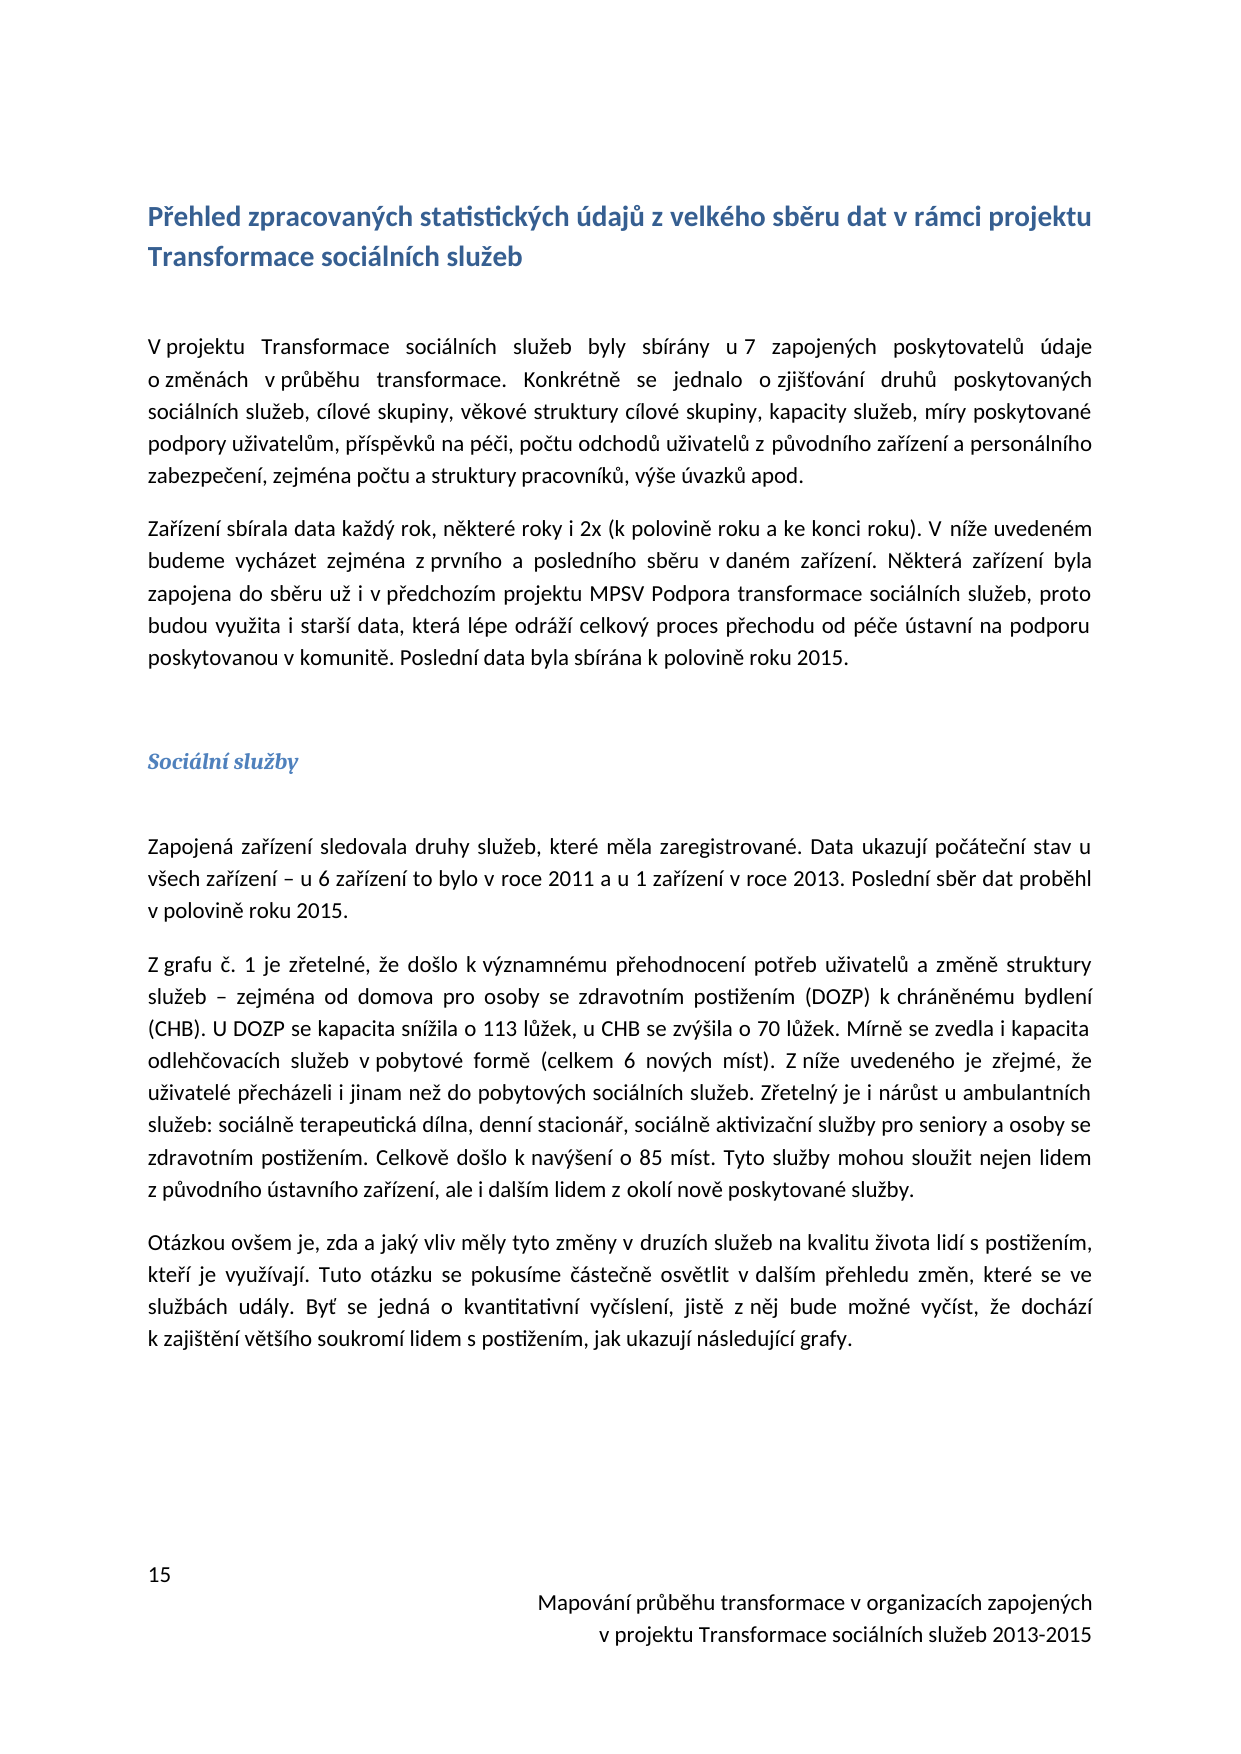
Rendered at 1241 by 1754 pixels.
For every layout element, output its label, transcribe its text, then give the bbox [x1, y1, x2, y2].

text Zařízení sbírala data každý rok, některé roky i 2x (k polovině roku a ke konci roku). V níže uvedeném budeme vycházet zejména z prvního a posledního sběru v daném zařízení. Některá zařízení byla zapojena do sběru už i v předchozím projektu MPSV Podpora transformace sociálních služeb, proto budou využita i starší data, která lépe odráží celkový proces přechodu od péče ústavní na podporu poskytovanou v komunitě. Poslední data byla sbírána k polovině roku 2015. [148, 514, 1093, 671]
text Zapojená zařízení sledovala druhy služeb, které měla zaregistrované. Data ukazují počáteční stav u všech zařízení – u 6 zařízení to bylo v roce 2011 a u 1 zařízení v roce 2013. Poslední sběr dat proběhl v polovině roku 2015. [148, 832, 1093, 925]
subtitle Sociální služby [148, 749, 1093, 775]
text V projektu Transformace sociálních služeb byly sbírány u 7 zapojených poskytovatelů údaje o změnách v průběhu transformace. Konkrétně se jednalo o zjišťování druhů poskytovaných sociálních služeb, cílové skupiny, věkové struktury cílové skupiny, kapacity služeb, míry poskytované podpory uživatelům, příspěvků na péči, počtu odchodů uživatelů z původního zařízení a personálního zabezpečení, zejména počtu a struktury pracovníků, výše úvazků apod. [148, 332, 1093, 489]
text Otázkou ovšem je, zda a jaký vliv měly tyto změny v druzích služeb na kvalitu života lidí s postižením, kteří je využívají. Tuto otázku se pokusíme částečně osvětlit v dalším přehledu změn, které se ve službách udály. Byť se jedná o kvantitativní vyčíslení, jistě z něj bude možné vyčíst, že dochází k zajištění většího soukromí lidem s postižením, jak ukazují následující grafy. [148, 1228, 1093, 1353]
subtitle Přehled zpracovaných statistických údajů z velkého sběru dat v rámci projektu Transformace sociálních služeb [148, 198, 1093, 274]
text Z grafu č. 1 je zřetelné, že došlo k významnému přehodnocení potřeb uživatelů a změně struktury služeb – zejména od domova pro osoby se zdravotním postižením (DOZP) k chráněnému bydlení (CHB). U DOZP se kapacita snížila o 113 lůžek, u CHB se zvýšila o 70 lůžek. Mírně se zvedla i kapacita odlehčovacích služeb v pobytové formě (celkem 6 nových míst). Z níže uvedeného je zřejmé, že uživatelé přecházeli i jinam než do pobytových sociálních služeb. Zřetelný je i nárůst u ambulantních služeb: sociálně terapeutická dílna, denní stacionář, sociálně aktivizační služby pro seniory a osoby se zdravotním postižením. Celkově došlo k navýšení o 85 míst. Tyto služby mohou sloužit nejen lidem z původního ústavního zařízení, ale i dalším lidem z okolí nově poskytované služby. [148, 950, 1093, 1203]
